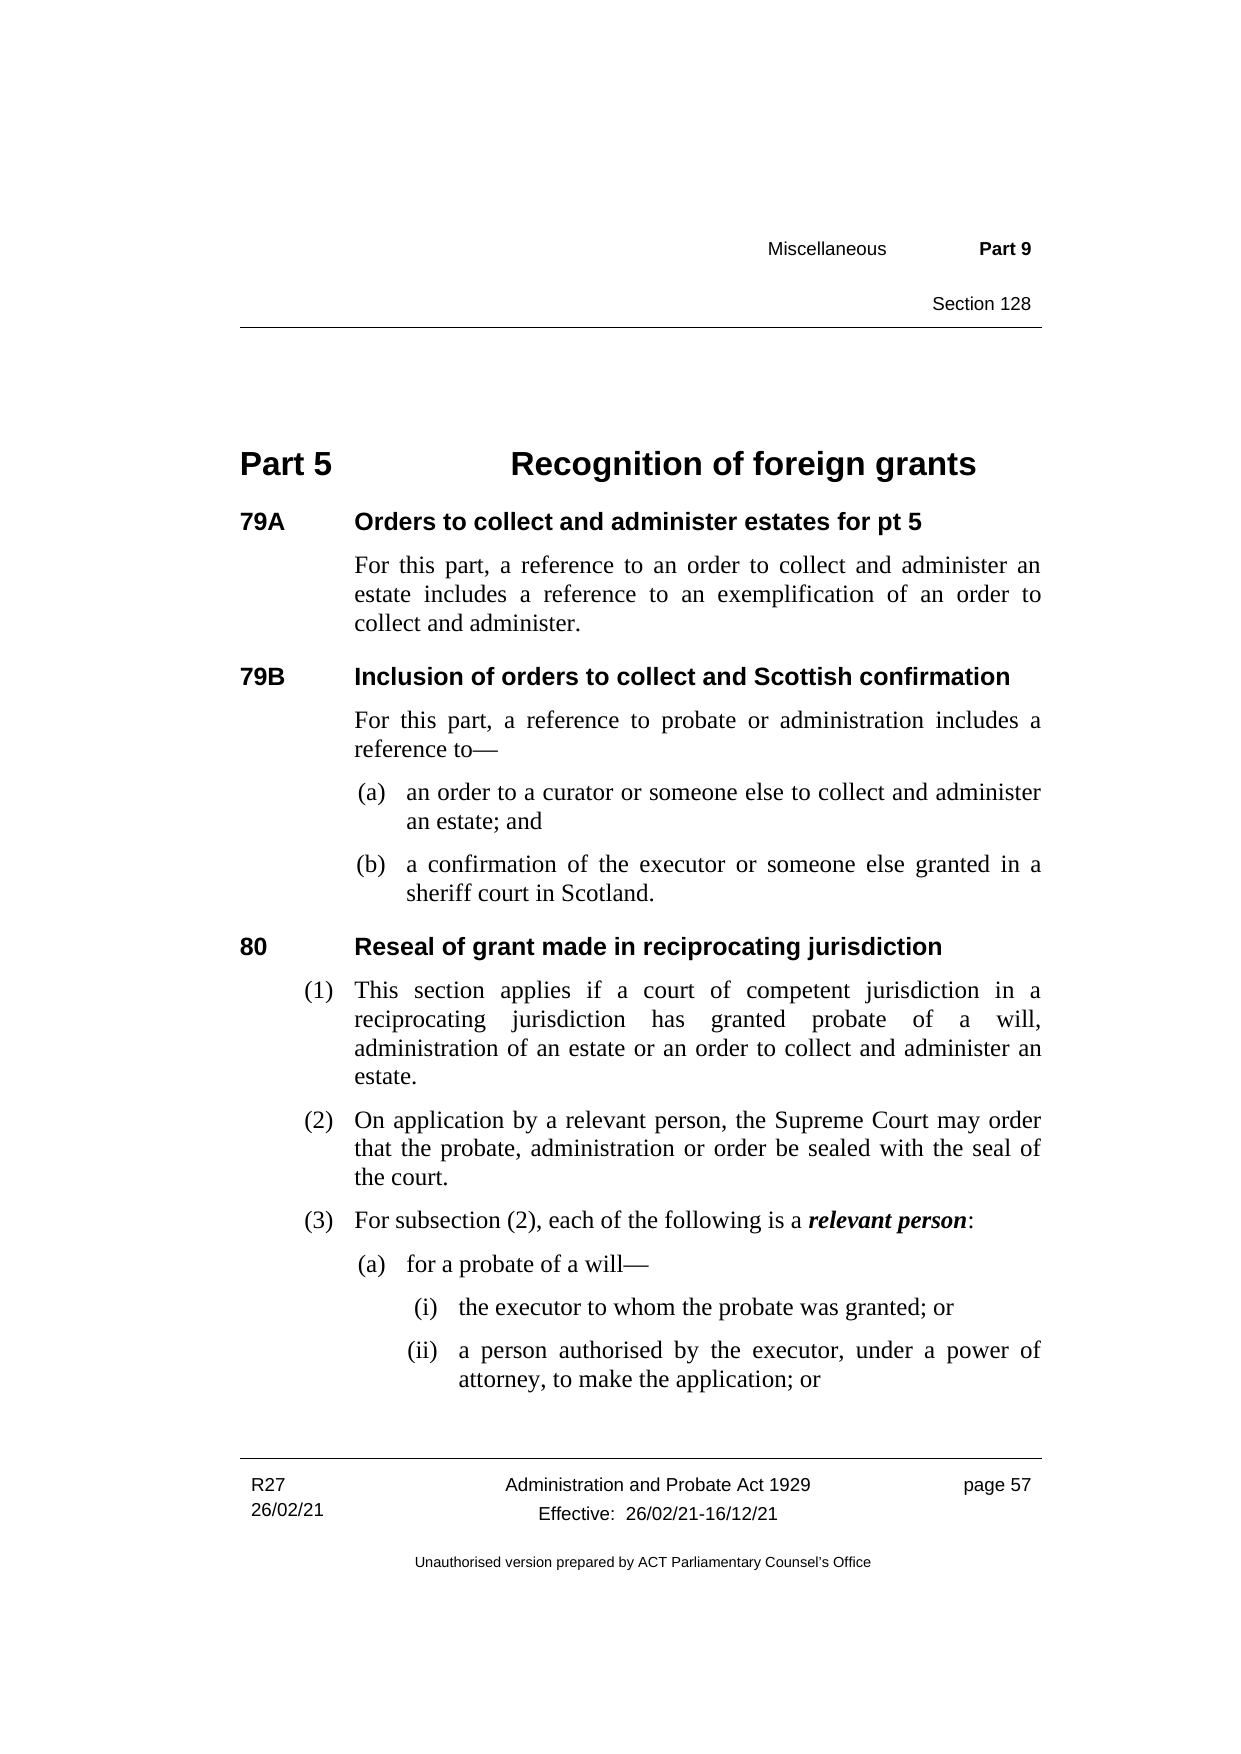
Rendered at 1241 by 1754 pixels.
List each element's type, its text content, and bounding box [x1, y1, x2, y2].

text 79A Orders to collect and administer estates for pt 5 [239, 507, 1042, 536]
text (a) for a probate of a will— [239, 1249, 1042, 1278]
text Part 5 Recognition of foreign grants [239, 444, 1042, 482]
text 79B Inclusion of orders to collect and Scottish confirmation [239, 662, 1042, 691]
text 80 Reseal of grant made in reciprocating jurisdiction [239, 932, 1042, 961]
text For this part, a reference to probate or administration includes a reference to— [354, 705, 1042, 763]
text (b) a confirmation of the executor or someone else granted in a sheriff court in Scotland. [239, 849, 1042, 907]
text (3) For subsection (2), each of the following is a relevant person: [239, 1206, 1042, 1234]
text (a) an order to a curator or someone else to collect and administer an estate; and [239, 777, 1042, 835]
text (1) This section applies if a court of competent jurisdiction in a reciprocating jurisdiction has granted probate of a will, administration of an estate or an order to collect and administer an estate. [239, 975, 1042, 1090]
text (i) the executor to whom the probate was granted; or [239, 1292, 1042, 1321]
text (2) On application by a relevant person, the Supreme Court may order that the probate, administration or order be sealed with the seal of the court. [239, 1105, 1042, 1191]
text For this part, a reference to an order to collect and administer an estate includes a reference to an exemplification of an order to collect and administer. [354, 551, 1042, 637]
text (ii) a person authorised by the executor, under a power of attorney, to make the application; or [239, 1336, 1042, 1393]
